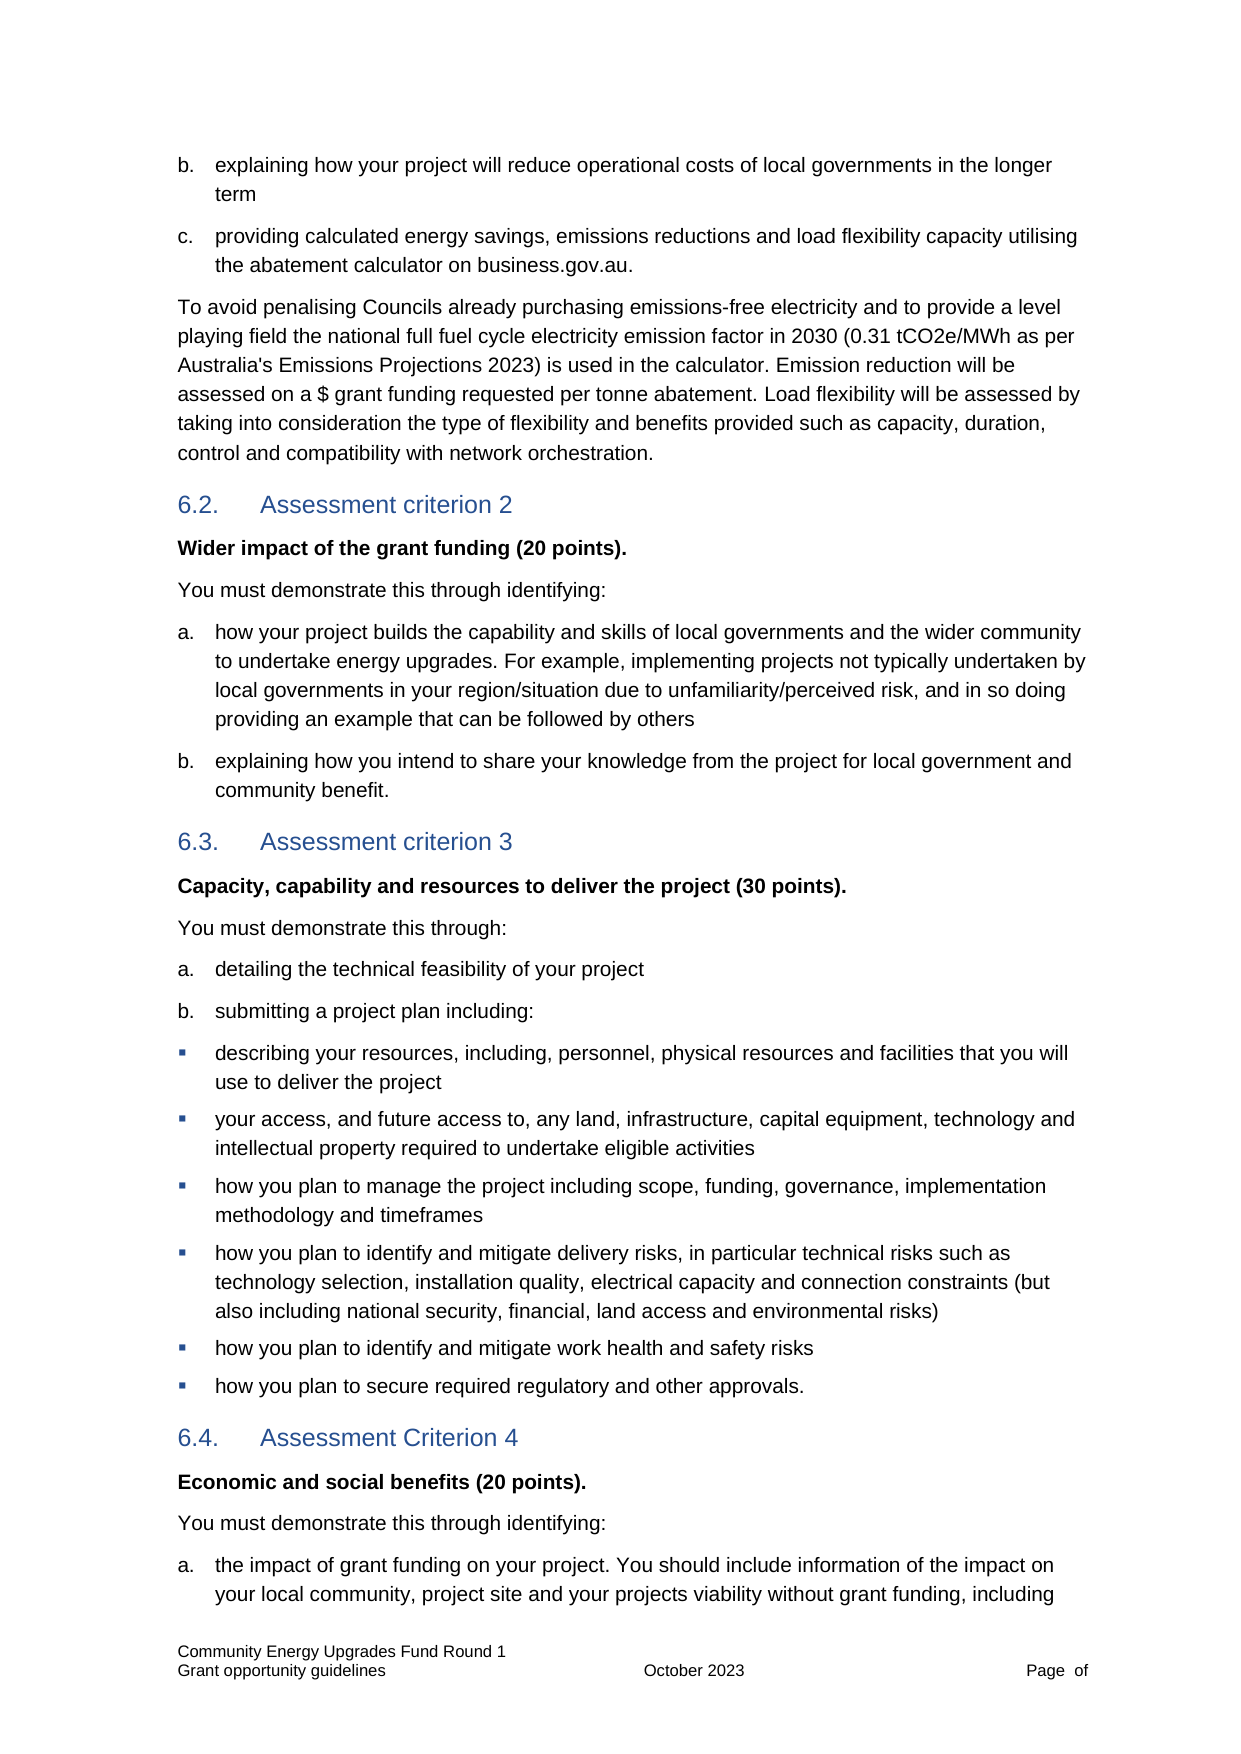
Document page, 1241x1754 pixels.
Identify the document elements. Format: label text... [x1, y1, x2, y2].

subtitle Assessment criterion 3 [177, 827, 1092, 856]
list describing your resources, including, personnel, physical resources and facilities that you will use to deliver the project [177, 1035, 1092, 1093]
subtitle Assessment criterion 2 [177, 489, 1092, 518]
list You must demonstrate this through identifying: [177, 573, 1092, 602]
text Economic and social benefits (20 points). [177, 1464, 1092, 1493]
list submitting a project plan including: [177, 993, 1092, 1023]
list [177, 1548, 1092, 1606]
text Wider impact of the grant funding (20 points). [177, 531, 1092, 560]
text Capacity, capability and resources to deliver the project (30 points). [177, 868, 1092, 898]
list You must demonstrate this through identifying: [177, 1506, 1092, 1535]
list You must demonstrate this through: [177, 910, 1092, 939]
list explaining how you intend to share your knowledge from the project for local government and community benefit. [177, 743, 1092, 802]
list how you plan to identify and mitigate delivery risks, in particular technical risks such as technology selection, installation quality, electrical capacity and connection constraints (but also including national security, financial, land access and environmental risks) [177, 1235, 1092, 1323]
list To avoid penalising Councils already purchasing emissions-free electricity and to provide a level playing field the national full fuel cycle electricity emission factor in 2030 (0.31 tCO2e/MWh as per Australia's Emissions Projections 2023) is used in the calculator. Emission reduction will be assessed on a $ grant funding requested per tonne abatement. Load flexibility will be assessed by taking into consideration the type of flexibility and benefits provided such as capacity, duration, control and compatibility with network orchestration. [177, 289, 1092, 464]
list detailing the technical feasibility of your project [177, 952, 1092, 981]
list explaining how your project will reduce operational costs of local governments in the longer term [177, 148, 1092, 206]
subtitle Assessment Criterion 4 [177, 1423, 1092, 1452]
list how you plan to secure required regulatory and other approvals. [177, 1368, 1092, 1398]
list providing calculated energy savings, emissions reductions and load flexibility capacity utilising the abatement calculator on business.gov.au. [177, 218, 1092, 277]
list how you plan to identify and mitigate work health and safety risks [177, 1331, 1092, 1360]
list how you plan to manage the project including scope, funding, governance, implementation methodology and timeframes [177, 1168, 1092, 1227]
list how your project builds the capability and skills of local governments and the wider community to undertake energy upgrades. For example, implementing projects not typically undertaken by local governments in your region/situation due to unfamiliarity/perceived risk, and in so doing providing an example that can be followed by others [177, 614, 1092, 731]
list your access, and future access to, any land, infrastructure, capital equipment, technology and intellectual property required to undertake eligible activities [177, 1102, 1092, 1160]
